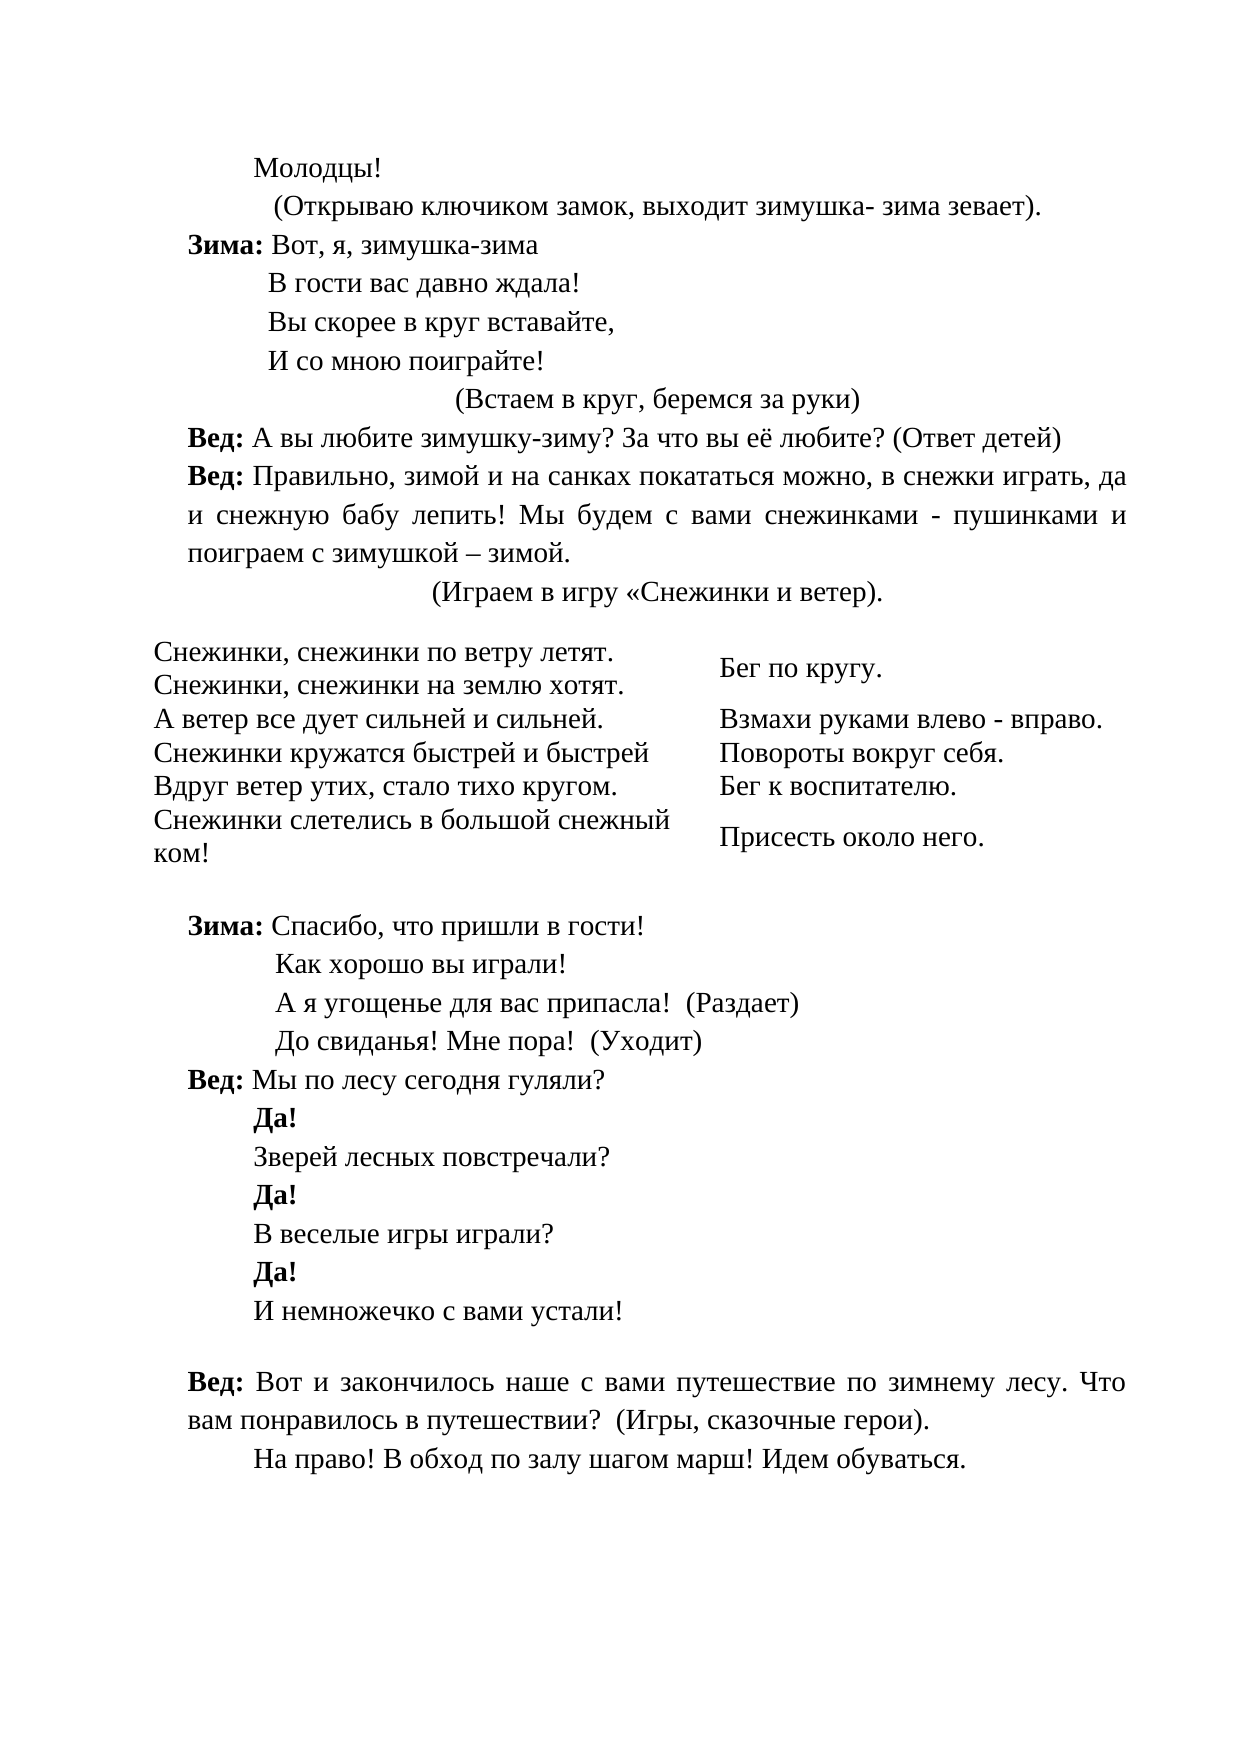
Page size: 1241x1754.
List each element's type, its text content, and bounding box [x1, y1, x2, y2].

list В веселые игры играли? [187, 1216, 1128, 1249]
table_cell Снежинки слетелись в большой снежный ком! [142, 802, 708, 869]
list Молодцы! [187, 150, 1128, 183]
list Зверей лесных повстречали? [187, 1139, 1128, 1172]
list Вед: Правильно, зимой и на санках покататься можно, в снежки играть, да и снежную бабу лепить! Мы будем с вами снежинками - пушинками и поиграем с зимушкой – зимой. [187, 458, 1128, 569]
table_cell Взмахи руками влево - вправо. [708, 701, 1139, 735]
list До свиданья! Мне пора! (Уходит) [187, 1023, 1128, 1057]
list Вы скорее в круг вставайте, [187, 304, 1128, 338]
list В гости вас давно ждала! [187, 266, 1128, 299]
table_cell Присесть около него. [708, 802, 1139, 869]
list Зима: Спасибо, что пришли в гости! [187, 908, 1128, 941]
list Вед: Мы по лесу сегодня гуляли? [187, 1062, 1128, 1095]
list На право! В обход по залу шагом марш! Идем обуваться. [187, 1441, 1128, 1474]
list Да! [187, 1177, 1128, 1211]
list Как хорошо вы играли! [187, 946, 1128, 980]
list Да! [187, 1254, 1128, 1288]
table_header Снежинки, снежинки по ветру летят. Снежинки, снежинки на землю хотят. [142, 633, 708, 701]
list Зима: Вот, я, зимушка-зима [187, 227, 1128, 261]
list Да! [187, 1100, 1128, 1134]
table_cell Повороты вокруг себя. [708, 735, 1139, 768]
table_cell Бег к воспитателю. [708, 769, 1139, 802]
list (Играем в игру «Снежинки и ветер). [187, 574, 1128, 607]
list (Встаем в круг, беремся за руки) [187, 381, 1128, 415]
table_cell Вдруг ветер утих, стало тихо кругом. [142, 769, 708, 802]
list Вед: Вот и закончилось наше с вами путешествие по зимнему лесу. Что вам понравилось в путешествии? (Игры, сказочные герои). [187, 1364, 1128, 1436]
table_cell А ветер все дует сильней и сильней. [142, 701, 708, 735]
list А я угощенье для вас припасла! (Раздает) [187, 985, 1128, 1018]
list И со мною поиграйте! [187, 343, 1128, 376]
table_header Бег по кругу. [708, 633, 1139, 701]
list (Открываю ключиком замок, выходит зимушка- зима зевает). [187, 188, 1128, 222]
list Вед: А вы любите зимушку-зиму? За что вы её любите? (Ответ детей) [187, 420, 1128, 453]
list И немножечко с вами устали! [187, 1293, 1128, 1327]
table_cell Снежинки кружатся быстрей и быстрей [142, 735, 708, 768]
